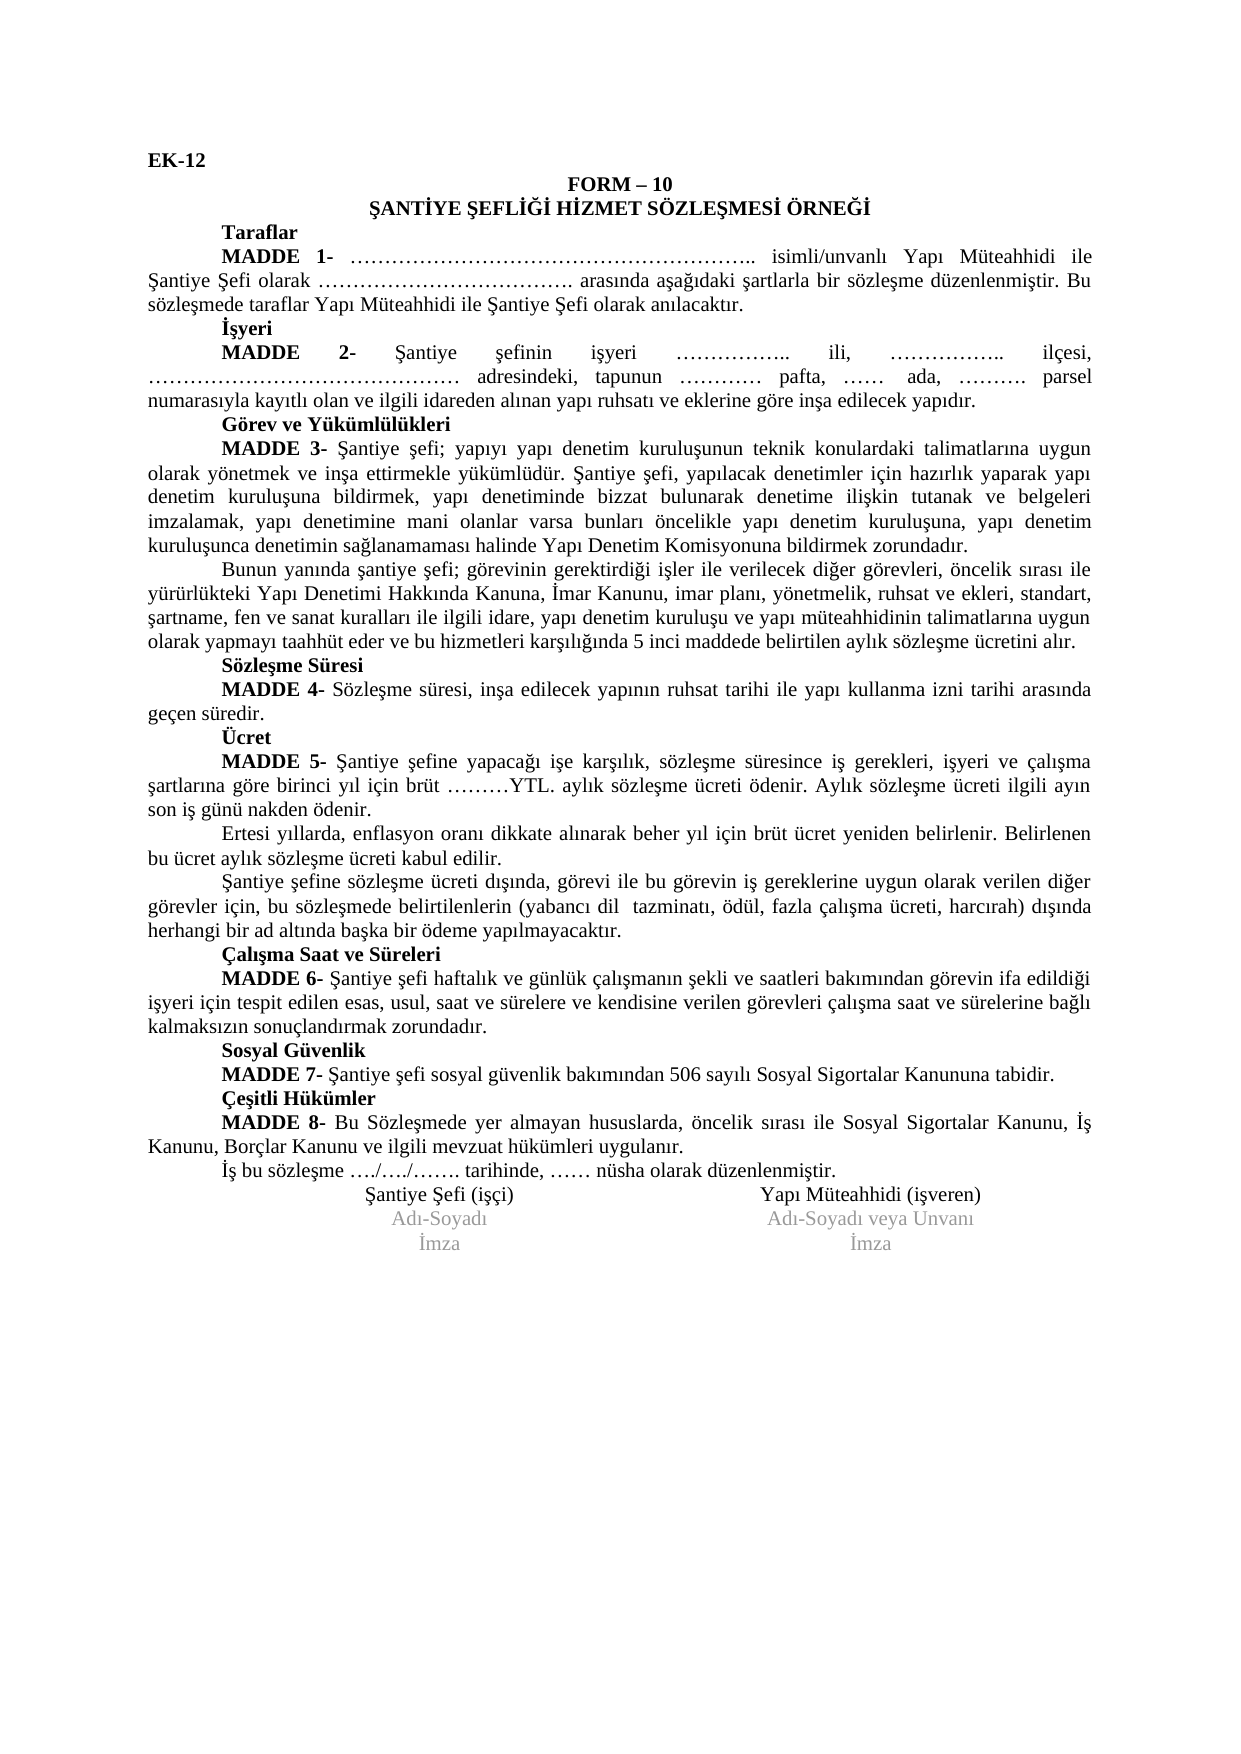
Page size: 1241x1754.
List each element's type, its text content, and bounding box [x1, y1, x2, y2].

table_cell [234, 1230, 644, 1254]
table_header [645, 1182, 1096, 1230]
text Ücret [148, 725, 1093, 749]
text MADDE 4- Sözleşme süresi, inşa edilecek yapının ruhsat tarihi ile yapı kullanma izni tarihi arasında geçen süredir. [148, 677, 1093, 725]
text Bunun yanında şantiye şefi; görevinin gerektirdiği işler ile verilecek diğer görevleri, öncelik sırası ile yürürlükteki Yapı Denetimi Hakkında Kanuna, İmar Kanunu, imar planı, yönetmelik, ruhsat ve ekleri, standart, şartname, fen ve sanat kuralları ile ilgili idare, yapı denetim kuruluşu ve yapı müteahhidinin talimatlarına uygun olarak yapmayı taahhüt eder ve bu hizmetleri karşılığında 5 inci maddede belirtilen aylık sözleşme ücretini alır. [148, 557, 1093, 653]
text Görev ve Yükümlülükleri [148, 412, 1093, 436]
text ŞANTİYE ŞEFLİĞİ HİZMET SÖZLEŞMESİ ÖRNEĞİ [148, 196, 1093, 220]
text Ertesi yıllarda, enflasyon oranı dikkate alınarak beher yıl için brüt ücret yeniden belirlenir. Belirlenen bu ücret aylık sözleşme ücreti kabul edilir. [148, 821, 1093, 869]
text Taraflar [148, 220, 1093, 244]
text MADDE 2- Şantiye şefinin işyeri …………….. ili, …………….. ilçesi, ……………………………………… adresindeki, tapunun ………… pafta, …… ada, ………. parsel numarasıyla kayıtlı olan ve ilgili idareden alınan yapı ruhsatı ve eklerine göre inşa edilecek yapıdır. [148, 340, 1093, 412]
text MADDE 6- Şantiye şefi haftalık ve günlük çalışmanın şekli ve saatleri bakımından görevin ifa edildiği işyeri için tespit edilen esas, usul, saat ve sürelere ve kendisine verilen görevleri çalışma saat ve sürelerine bağlı kalmaksızın sonuçlandırmak zorundadır. [148, 966, 1093, 1038]
text İş bu sözleşme …./…./……. tarihinde, …… nüsha olarak düzenlenmiştir. [148, 1158, 1093, 1182]
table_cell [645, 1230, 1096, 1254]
text EK-12 [148, 148, 1093, 172]
text Çalışma Saat ve Süreleri [148, 942, 1093, 966]
text MADDE 3- Şantiye şefi; yapıyı yapı denetim kuruluşunun teknik konulardaki talimatlarına uygun olarak yönetmek ve inşa ettirmekle yükümlüdür. Şantiye şefi, yapılacak denetimler için hazırlık yaparak yapı denetim kuruluşuna bildirmek, yapı denetiminde bizzat bulunarak denetime ilişkin tutanak ve belgeleri imzalamak, yapı denetimine mani olanlar varsa bunları öncelikle yapı denetim kuruluşuna, yapı denetim kuruluşunca denetimin sağlanamaması halinde Yapı Denetim Komisyonuna bildirmek zorundadır. [148, 436, 1093, 557]
text Şantiye şefine sözleşme ücreti dışında, görevi ile bu görevin iş gereklerine uygun olarak verilen diğer görevler için, bu sözleşmede belirtilenlerin (yabancı dil tazminatı, ödül, fazla çalışma ücreti, harcırah) dışında herhangi bir ad altında başka bir ödeme yapılmayacaktır. [148, 869, 1093, 942]
text Çeşitli Hükümler [148, 1086, 1093, 1110]
text MADDE 8- Bu Sözleşmede yer almayan hususlarda, öncelik sırası ile Sosyal Sigortalar Kanunu, İş Kanunu, Borçlar Kanunu ve ilgili mevzuat hükümleri uygulanır. [148, 1110, 1093, 1158]
text İşyeri [148, 316, 1093, 340]
text FORM – 10 [148, 172, 1093, 196]
text Sosyal Güvenlik [148, 1038, 1093, 1062]
text MADDE 7- Şantiye şefi sosyal güvenlik bakımından 506 sayılı Sosyal Sigortalar Kanununa tabidir. [148, 1062, 1093, 1086]
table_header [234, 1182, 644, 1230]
text Sözleşme Süresi [148, 653, 1093, 677]
text MADDE 1- ………………………………………………….. isimli/unvanlı Yapı Müteahhidi ile Şantiye Şefi olarak ………………………………. arasında aşağıdaki şartlarla bir sözleşme düzenlenmiştir. Bu sözleşmede taraflar Yapı Müteahhidi ile Şantiye Şefi olarak anılacaktır. [148, 244, 1093, 316]
text MADDE 5- Şantiye şefine yapacağı işe karşılık, sözleşme süresince iş gerekleri, işyeri ve çalışma şartlarına göre birinci yıl için brüt ………YTL. aylık sözleşme ücreti ödenir. Aylık sözleşme ücreti ilgili ayın son iş günü nakden ödenir. [148, 749, 1093, 821]
